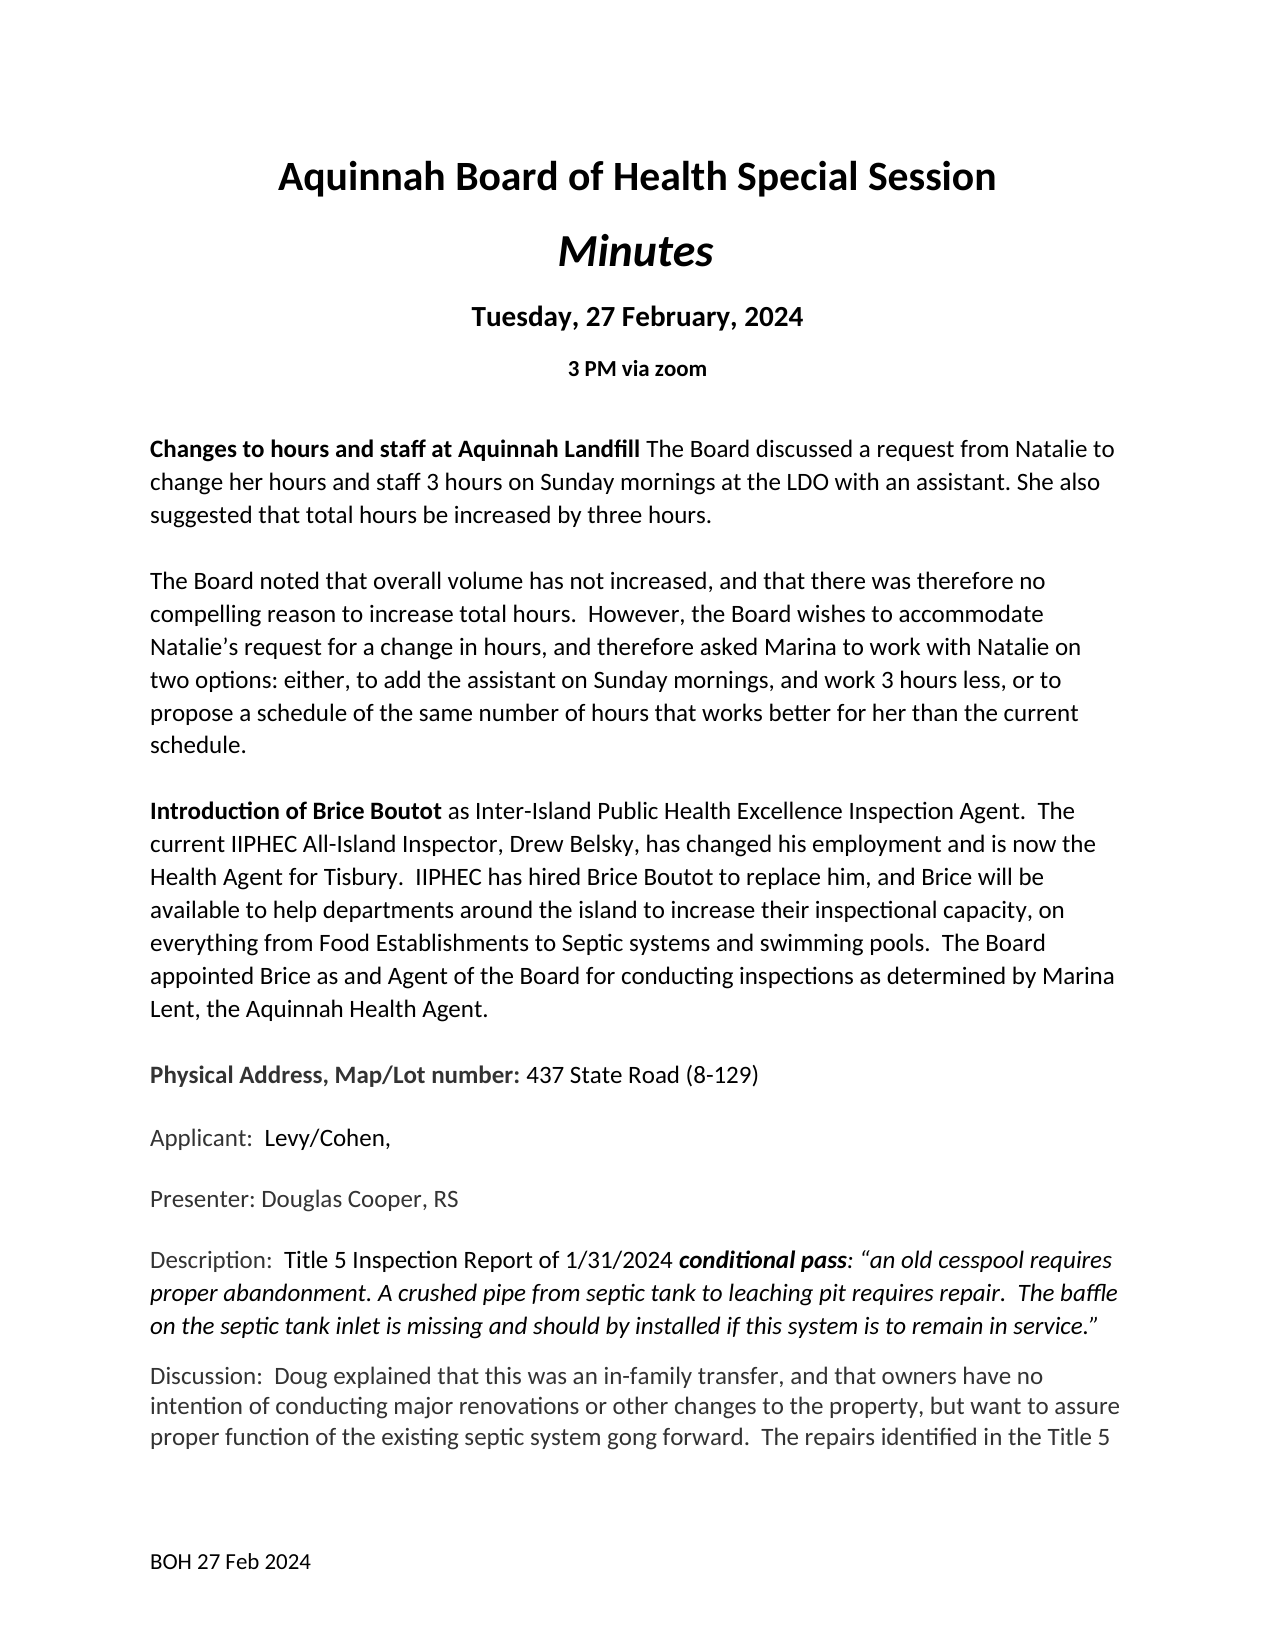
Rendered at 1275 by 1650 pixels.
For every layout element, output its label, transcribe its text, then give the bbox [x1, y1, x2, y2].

list Changes to hours and staff at Aquinnah Landfill The Board discussed a request from Natalie to change her hours and staff 3 hours on Sunday mornings at the LDO with an assistant. She also suggested that total hours be increased by three hours. [150, 433, 1125, 530]
text Tuesday, 27 February, 2024 [150, 298, 1125, 334]
list Description: Title 5 Inspection Report of 1/31/2024 conditional pass: “an old cesspool requires proper abandonment. A crushed pipe from septic tank to leaching pit requires repair. The baffle on the septic tank inlet is missing and should by installed if this system is to remain in service.” [150, 1244, 1125, 1341]
list Introduction of Brice Boutot as Inter-Island Public Health Excellence Inspection Agent. The current IIPHEC All-Island Inspector, Drew Belsky, has changed his employment and is now the Health Agent for Tisbury. IIPHEC has hired Brice Boutot to replace him, and Brice will be available to help departments around the island to increase their inspectional capacity, on everything from Food Establishments to Septic systems and swimming pools. The Board appointed Brice as and Agent of the Board for conducting inspections as determined by Marina Lent, the Aquinnah Health Agent. [150, 796, 1125, 1023]
list Physical Address, Map/Lot number: 437 State Road (8-129) [150, 1059, 1125, 1089]
text Applicant: Levy/Cohen, [150, 1122, 1125, 1153]
text Minutes [150, 222, 1125, 277]
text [150, 1360, 1125, 1451]
text 3 PM via zoom [150, 354, 1125, 382]
text Aquinnah Board of Health Special Session [150, 150, 1125, 201]
text Presenter: Douglas Cooper, RS [150, 1183, 1125, 1214]
list The Board noted that overall volume has not increased, and that there was therefore no compelling reason to increase total hours. However, the Board wishes to accommodate Natalie’s request for a change in hours, and therefore asked Marina to work with Natalie on two options: either, to add the assistant on Sunday mornings, and work 3 hours less, or to propose a schedule of the same number of hours that works better for her than the current schedule. [150, 565, 1125, 760]
